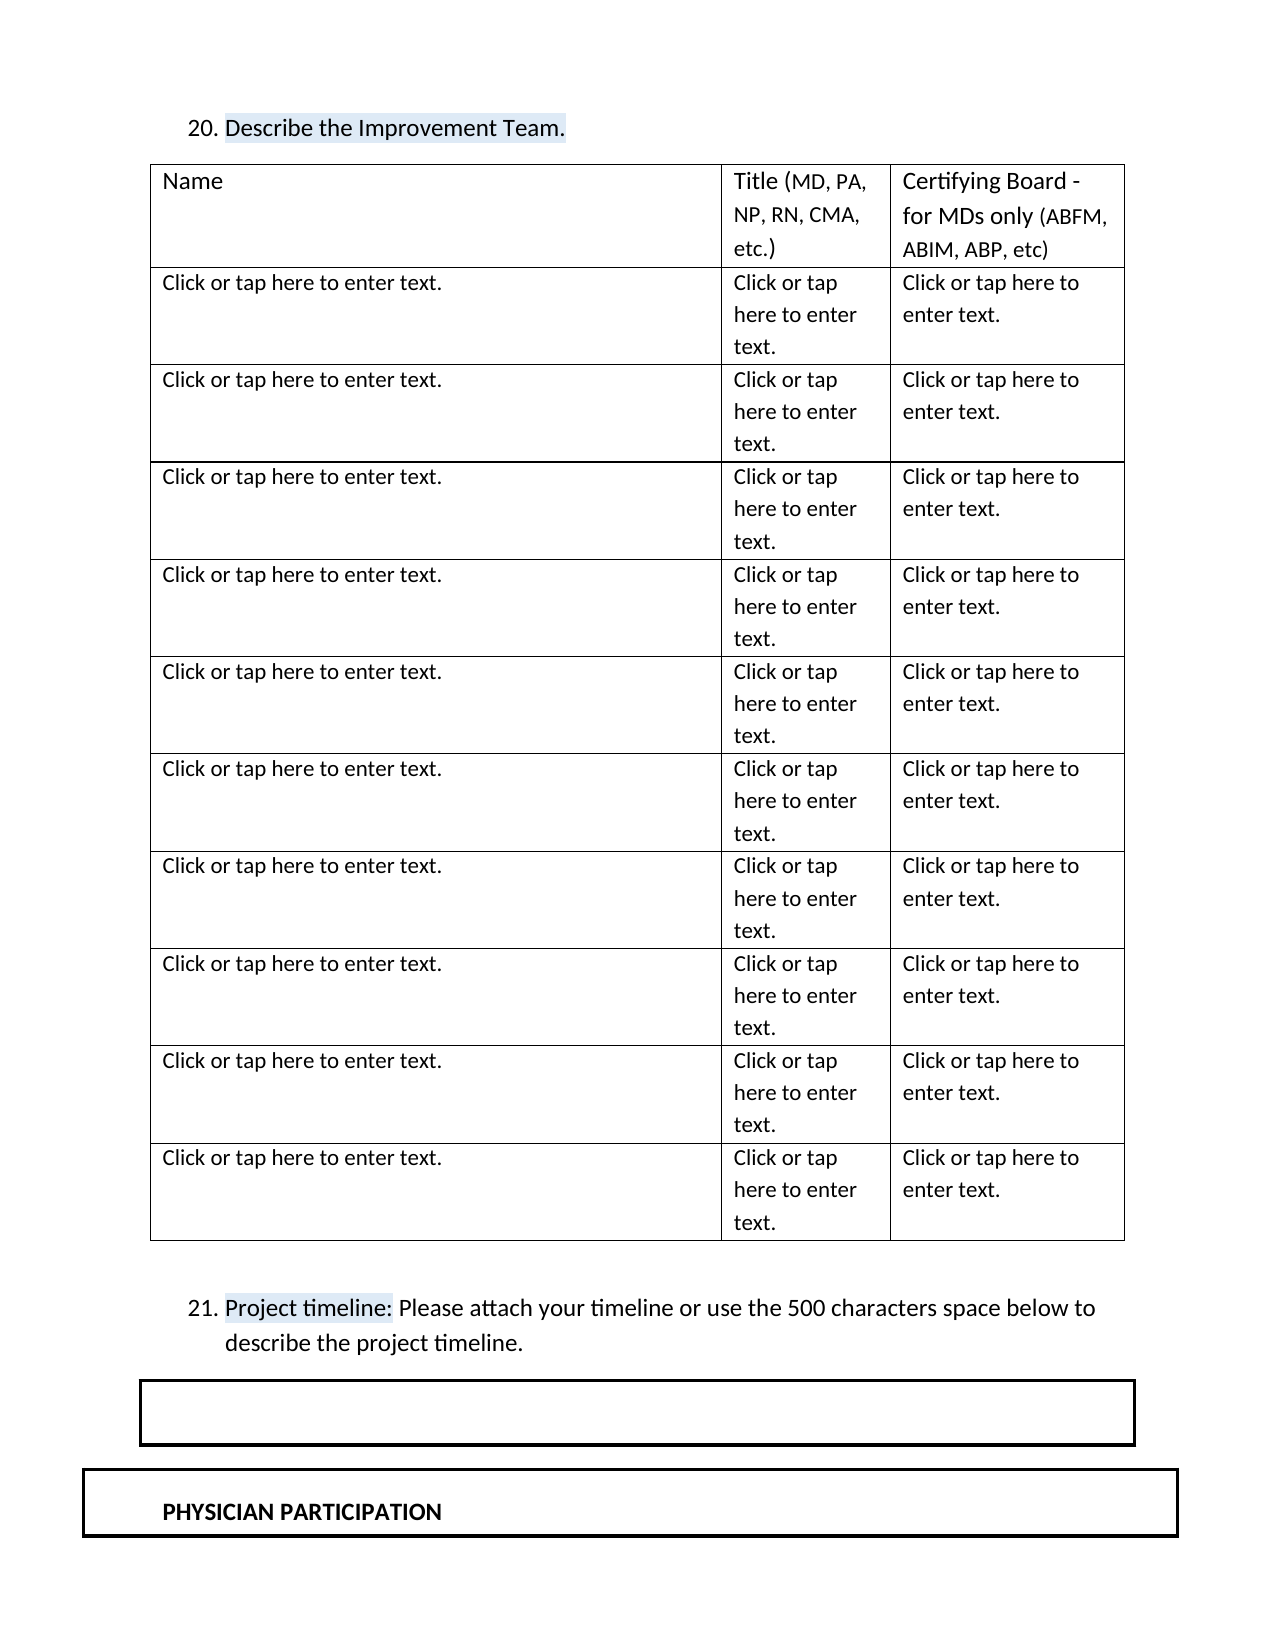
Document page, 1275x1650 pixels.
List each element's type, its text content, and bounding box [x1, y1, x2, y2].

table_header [85, 1471, 1176, 1534]
table_header Certifying Board - for MDs only (ABFM, ABIM, ABP, etc) [891, 165, 1124, 267]
list Describe the Improvement Team. [187, 112, 1125, 143]
table_header Title (MD, PA, NP, RN, CMA, etc.) [722, 165, 890, 267]
table_header Name [151, 165, 721, 267]
list Project timeline: Please attach your timeline or use the 500 characters space below to describe the project timeline. [187, 1292, 1125, 1358]
